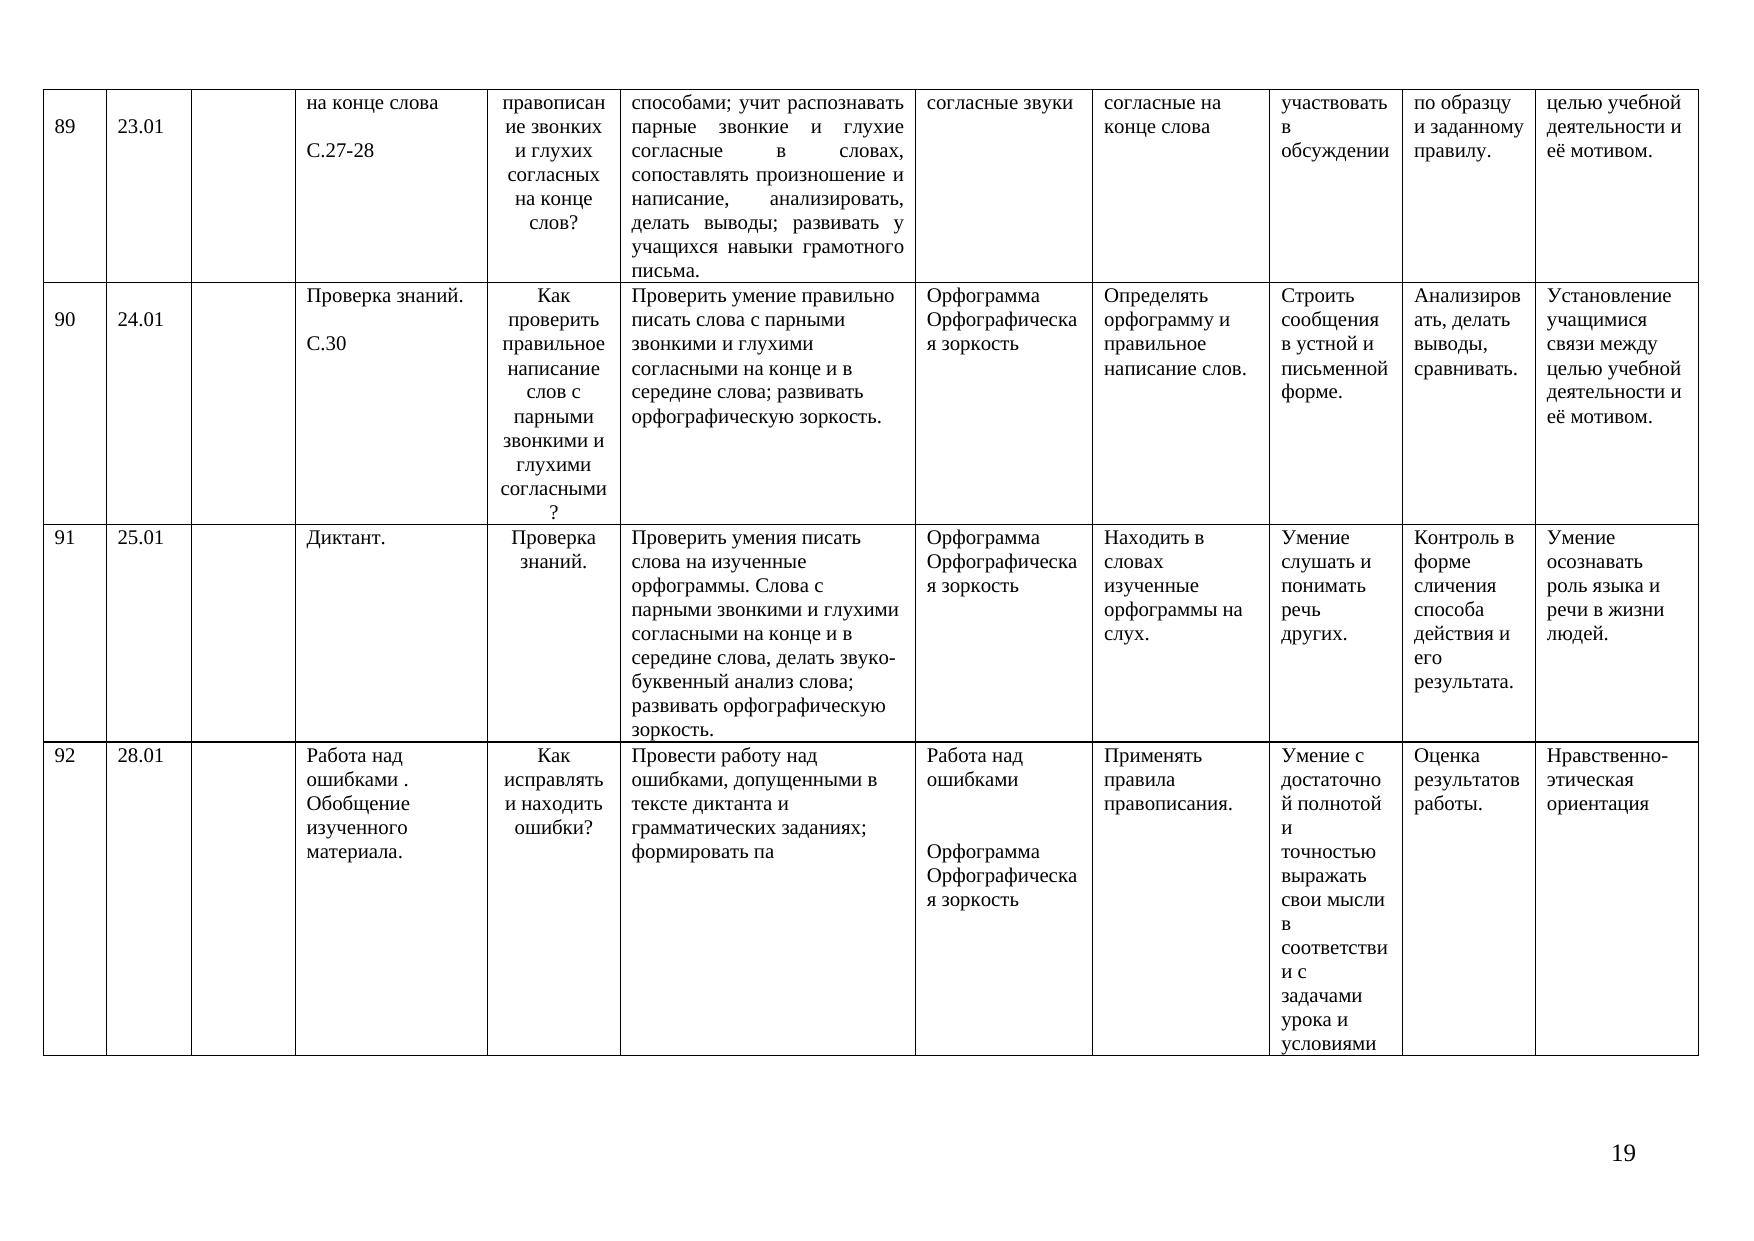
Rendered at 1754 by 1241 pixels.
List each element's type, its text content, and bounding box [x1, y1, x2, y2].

table_cell [192, 743, 295, 1055]
table_cell Умение слушать и понимать речь других. [1270, 525, 1402, 741]
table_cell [1270, 743, 1402, 1055]
table_cell Установление учащимися связи между целью учебной деятельности и её мотивом. [1536, 283, 1698, 524]
table_cell [192, 525, 295, 741]
table_cell 25.01 [107, 525, 191, 741]
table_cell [488, 90, 620, 282]
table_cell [1403, 743, 1535, 1055]
table_cell Диктант. [296, 525, 487, 741]
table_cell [916, 743, 1092, 1055]
table_cell Как проверить правильное написание слов с парными звонкими и глухими согласными? [488, 283, 620, 524]
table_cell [621, 743, 915, 1055]
table_cell 28.01 [107, 743, 191, 1055]
table_cell Умение осознавать роль языка и речи в жизни людей. [1536, 525, 1698, 741]
table_cell 91 [44, 525, 106, 741]
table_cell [1403, 90, 1535, 282]
table_cell Строить сообщения в устной и письменной форме. [1270, 283, 1402, 524]
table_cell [296, 90, 487, 282]
table_cell Проверить умения писать слова на изученные орфограммы. Слова с парными звонкими и глухими согласными на конце и в середине слова, делать звуко-буквенный анализ слова; развивать орфографическую зоркость. [621, 525, 915, 741]
table_cell 21.01 22.01 23.01 [107, 90, 191, 282]
table_cell 87 88 89 [44, 90, 106, 282]
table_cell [1536, 90, 1698, 282]
table_cell Проверить умение правильно писать слова с парными звонкими и глухими согласными на конце и в середине слова; развивать орфографическую зоркость. [621, 283, 915, 524]
table_cell Орфограмма Орфографическая зоркость [916, 525, 1092, 741]
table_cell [916, 90, 1092, 282]
table_cell Проверка знаний. С.30 [296, 283, 487, 524]
table_cell Определять орфограмму и правильное написание слов. [1093, 283, 1269, 524]
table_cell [621, 90, 915, 282]
table_cell 92 [44, 743, 106, 1055]
table_cell [192, 90, 295, 282]
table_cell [1093, 743, 1269, 1055]
table_cell Анализировать, делать выводы, сравнивать. [1403, 283, 1535, 524]
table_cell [488, 743, 620, 1055]
table_cell Проверка знаний. [488, 525, 620, 741]
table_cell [1093, 90, 1269, 282]
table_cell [1270, 90, 1402, 282]
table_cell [1536, 743, 1698, 1055]
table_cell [296, 743, 487, 1055]
table_cell Находить в словах изученные орфограммы на слух. [1093, 525, 1269, 741]
table_cell 90 [44, 283, 106, 524]
table_cell Контроль в форме сличения способа действия и его результата. [1403, 525, 1535, 741]
table_cell [192, 283, 295, 524]
table_cell 24.01 [107, 283, 191, 524]
table_cell Орфограмма Орфографическая зоркость [916, 283, 1092, 524]
